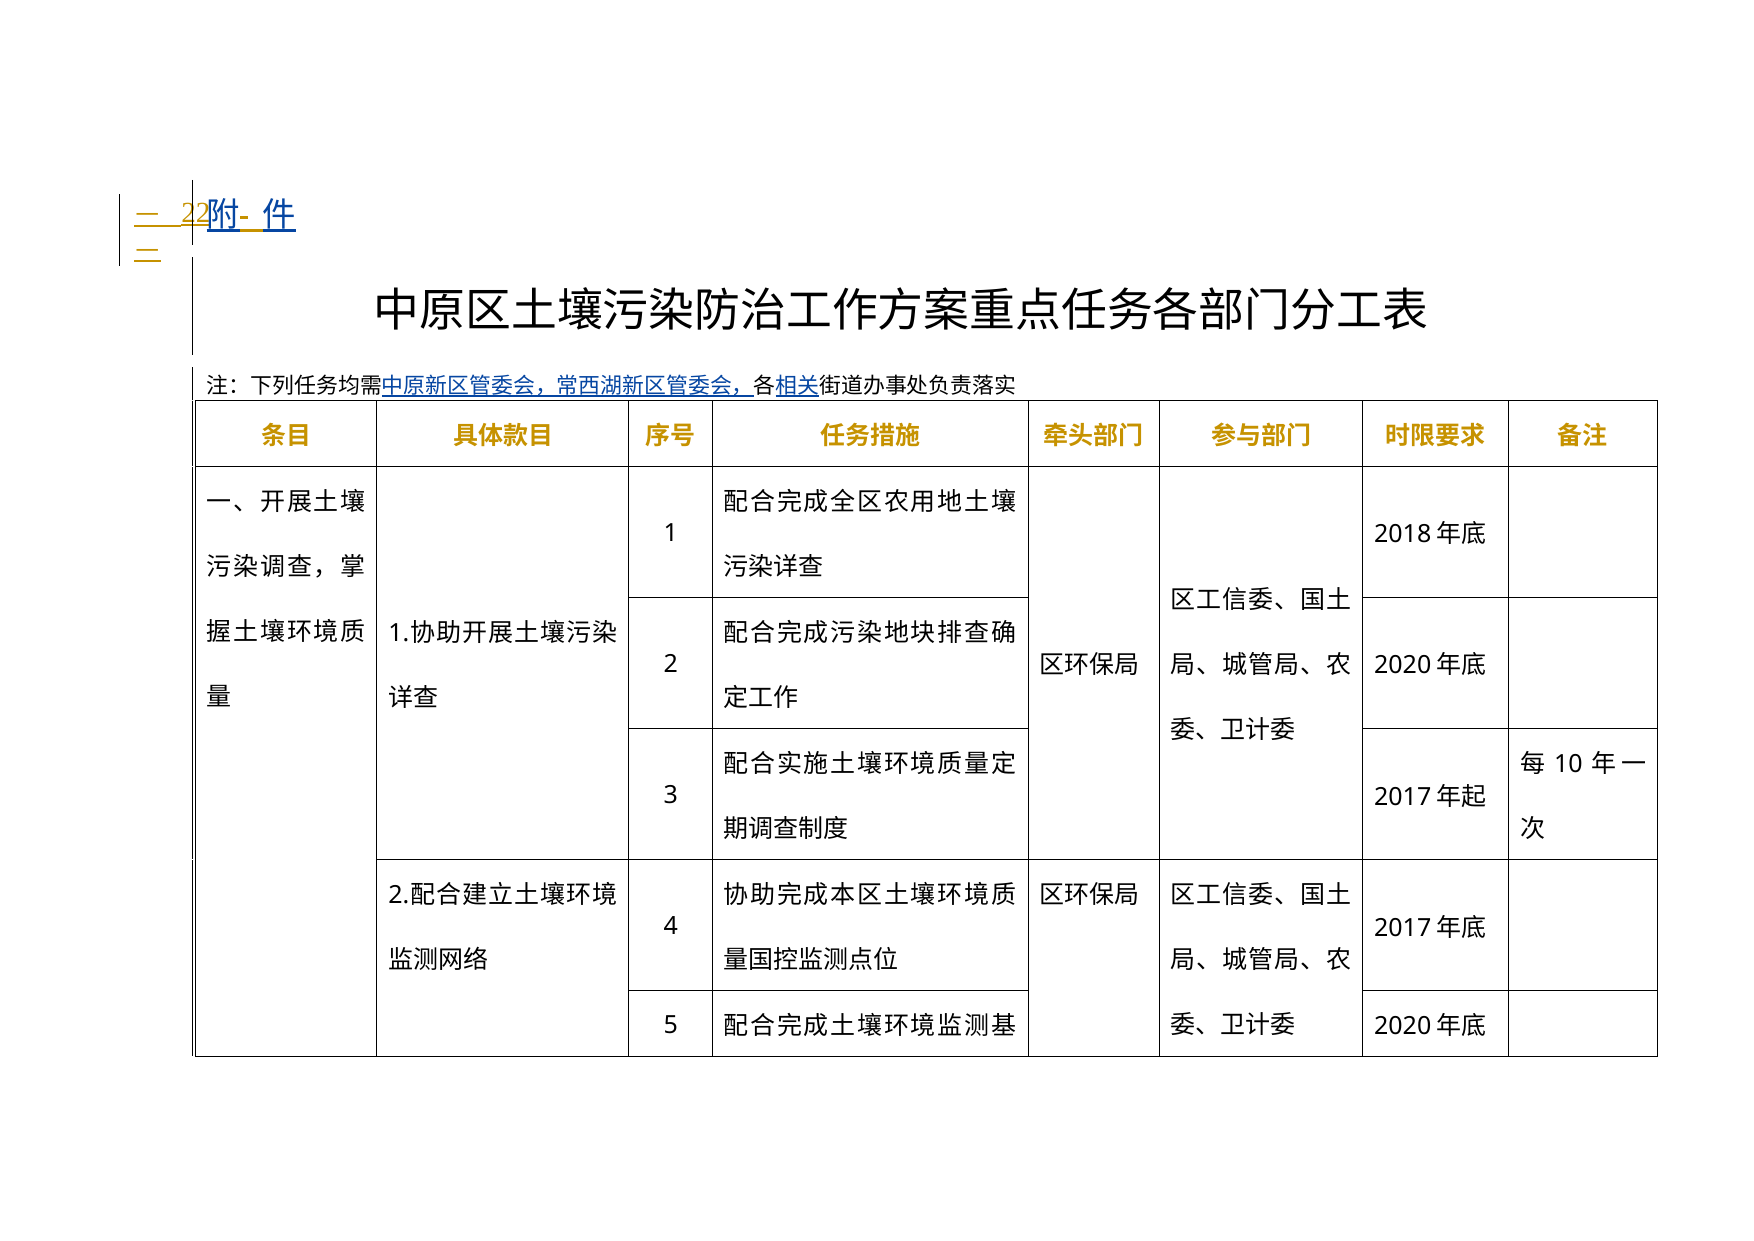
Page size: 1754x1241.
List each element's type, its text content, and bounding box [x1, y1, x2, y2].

table_cell 2020年底 [1363, 598, 1508, 728]
table_cell 2017年底 [1363, 860, 1508, 990]
table_header 牵头部门 [1029, 401, 1159, 466]
table_cell 区工信委、国土局、城管局、农委、卫计委 [1160, 860, 1362, 1056]
table_cell [1509, 467, 1657, 597]
table_header 任务措施 [713, 401, 1028, 466]
table_header 条目 [196, 401, 376, 466]
table_cell 每10年一次 [1509, 729, 1657, 859]
text 中原区土壤污染防治工作方案重点任务各部门分工表 [207, 257, 1594, 355]
table_cell [1509, 598, 1657, 728]
table_cell 配合实施土壤环境质量定期调查制度 [713, 729, 1028, 859]
table_cell 1.协助开展土壤污染详查 [377, 467, 628, 859]
table_cell 协助完成本区土壤环境质量国控监测点位 [713, 860, 1028, 990]
table_cell 2018年底 [1363, 467, 1508, 597]
table_cell 2020年底 [1363, 991, 1508, 1056]
table_cell 2 [629, 598, 712, 728]
table_cell 一、开展土壤污染调查，掌握土壤环境质量 [196, 467, 376, 1056]
table_cell 4 [629, 860, 712, 990]
table_header 序号 [629, 401, 712, 466]
table_cell 配合完成全区农用地土壤污染详查 [713, 467, 1028, 597]
table_cell 区环保局 [1029, 860, 1159, 1056]
table_cell 2017年起 [1363, 729, 1508, 859]
table_cell [1509, 991, 1657, 1056]
table_header 备注 [1509, 401, 1657, 466]
table_header 参与部门 [1160, 401, 1362, 466]
table_cell [1509, 860, 1657, 990]
table_cell 2.配合建立土壤环境监测网络 [377, 860, 628, 1056]
table_header 时限要求 [1363, 401, 1508, 466]
table_cell 5 [629, 991, 712, 1056]
table_cell 区工信委、国土局、城管局、农委、卫计委 [1160, 467, 1362, 859]
table_cell 1 [629, 467, 712, 597]
table_header 具体款目 [377, 401, 628, 466]
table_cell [713, 991, 1028, 1056]
table_cell 3 [629, 729, 712, 859]
text 注：下列任务均需各街道办事处负责落实 [207, 367, 1594, 400]
table_cell 区环保局 [1029, 467, 1159, 859]
table_cell 配合完成污染地块排查确定工作 [713, 598, 1028, 728]
